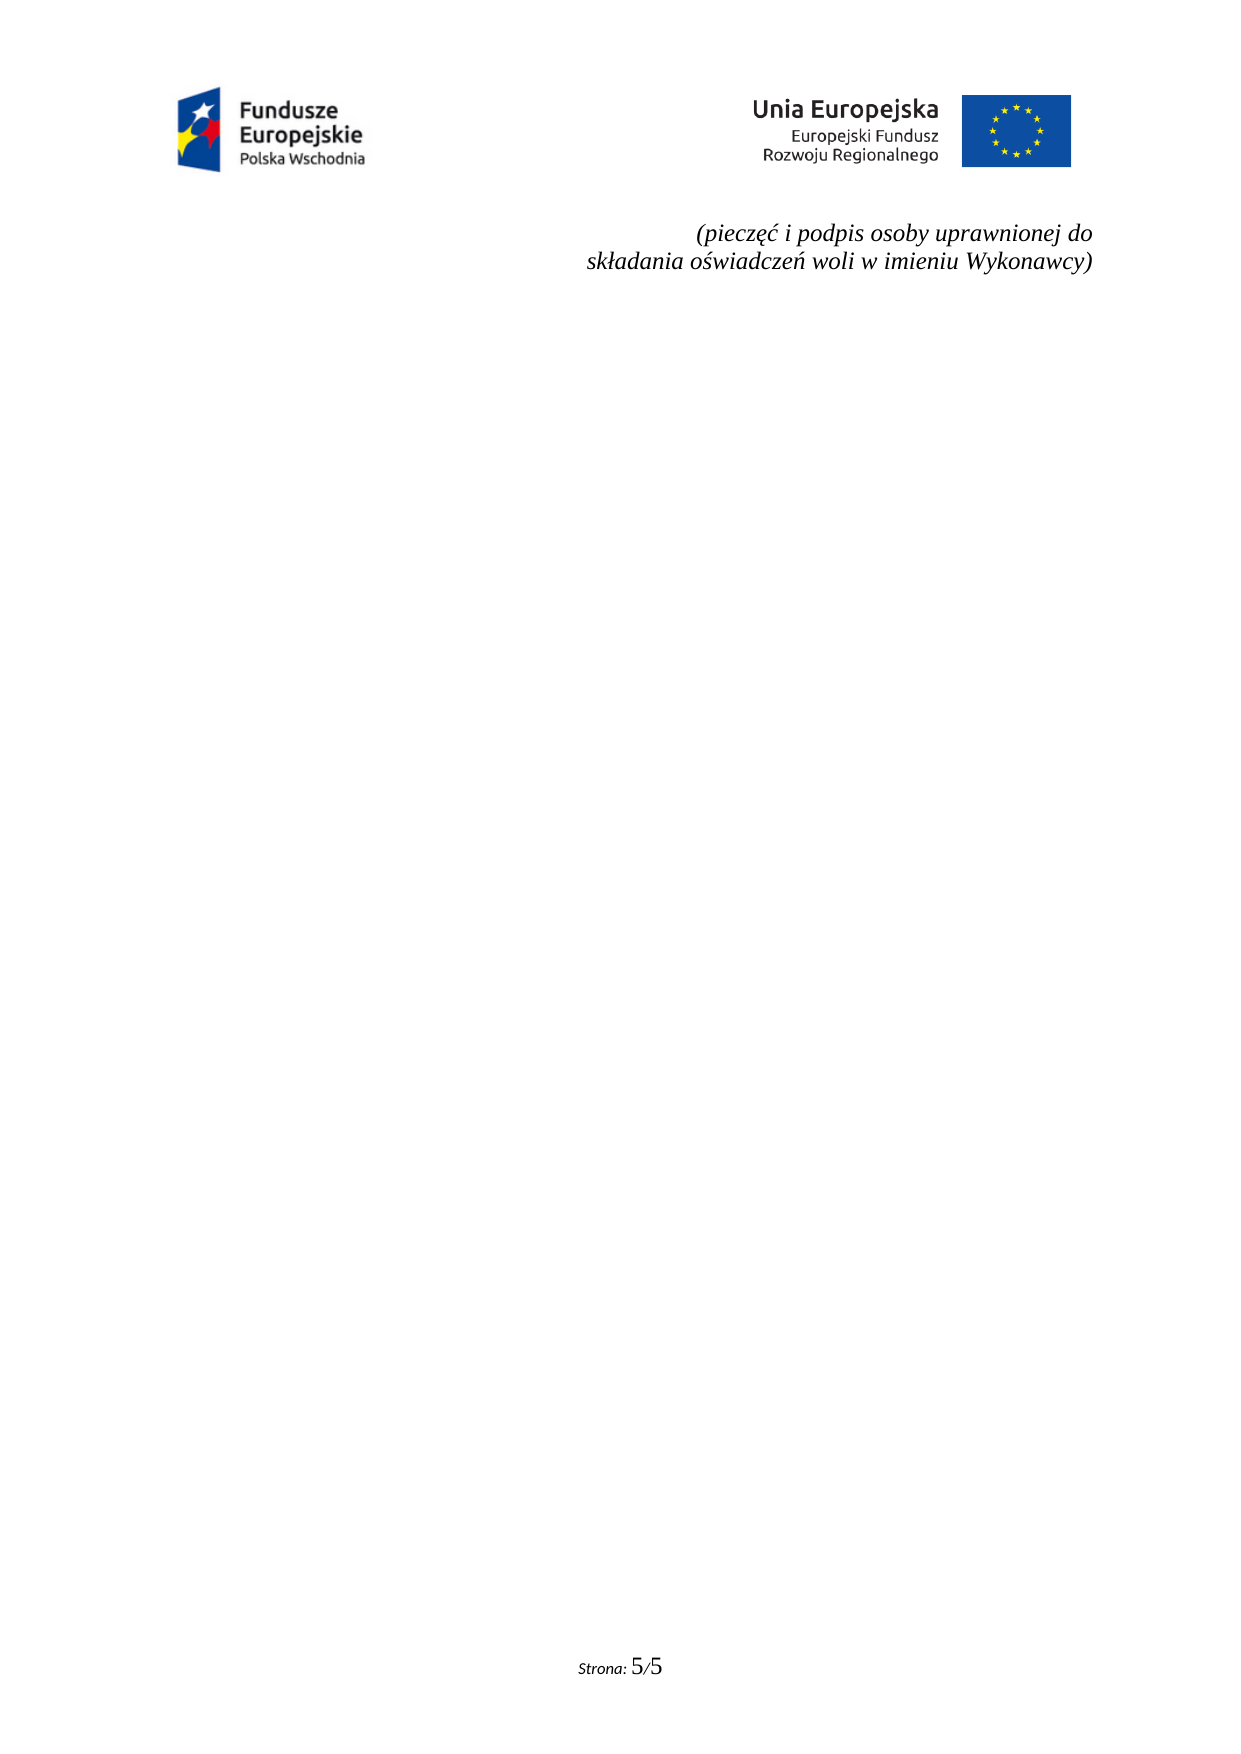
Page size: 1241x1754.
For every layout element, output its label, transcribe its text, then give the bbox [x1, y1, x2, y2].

picture [732, 73, 1081, 189]
text składania oświadczeń woli w imieniu Wykonawcy) [204, 246, 1093, 275]
picture [169, 84, 375, 179]
text (pieczęć i podpis osoby uprawnionej do [204, 218, 1093, 246]
